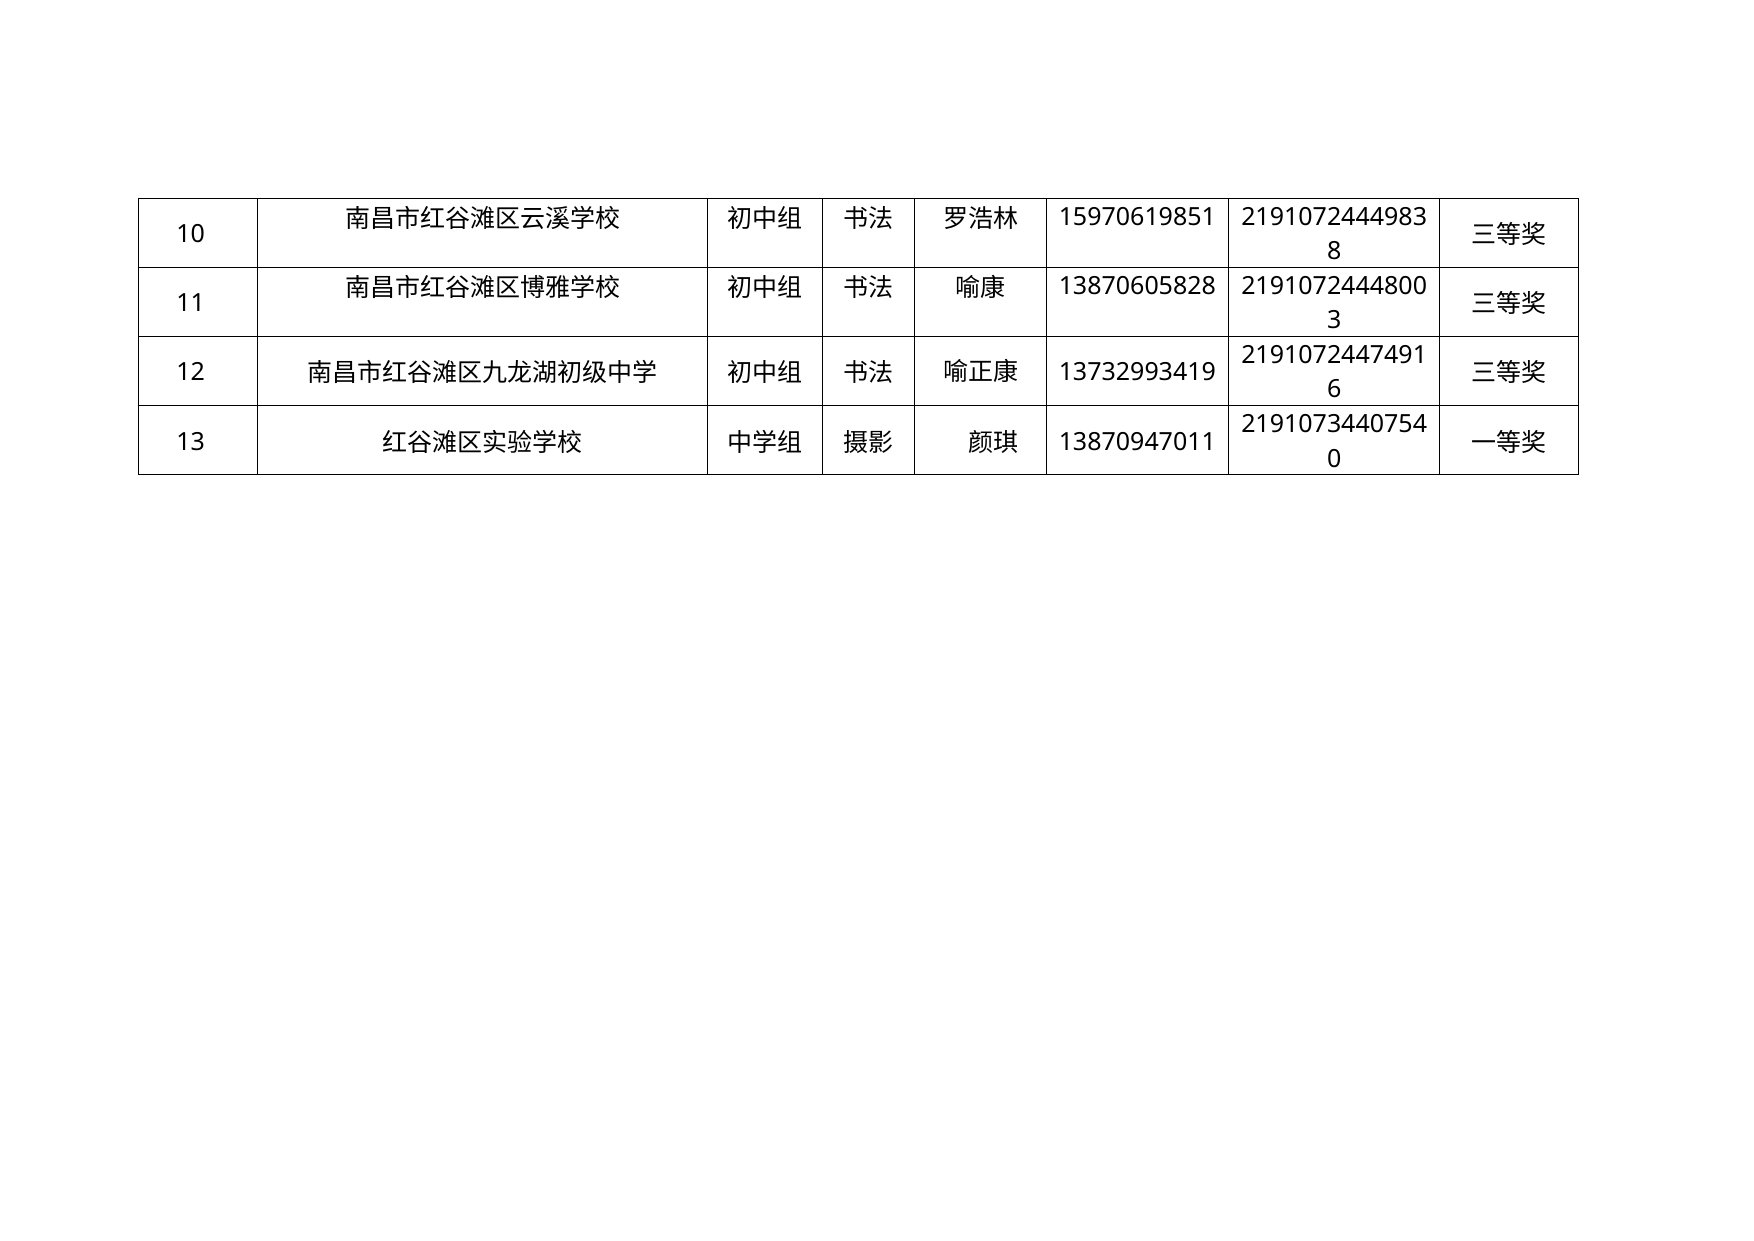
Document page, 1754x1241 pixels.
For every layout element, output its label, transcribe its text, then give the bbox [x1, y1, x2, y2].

table_cell 初中组 [708, 199, 822, 267]
table_cell 初中组 [708, 337, 822, 405]
table_cell 13870947011 [1047, 406, 1228, 474]
table_cell 摄影 [823, 406, 914, 474]
table_cell 13870605828 [1047, 268, 1228, 336]
table_cell [139, 337, 257, 405]
table_cell 书法 [823, 268, 914, 336]
table_cell 喻正康 [915, 337, 1046, 405]
table_cell 一等奖 [1440, 406, 1578, 474]
table_cell 三等奖 [1440, 337, 1578, 405]
table_cell 书法 [823, 199, 914, 267]
table_cell 南昌市红谷滩区博雅学校 [258, 268, 707, 336]
table_cell 三等奖 [1440, 199, 1578, 267]
table_cell 三等奖 [1440, 268, 1578, 336]
table_cell 书法 [823, 337, 914, 405]
table_cell [139, 406, 257, 474]
table_cell 21910724448003 [1229, 268, 1439, 336]
table_cell 21910734407540 [1229, 406, 1439, 474]
table_cell 罗浩林 [915, 199, 1046, 267]
table_cell 南昌市红谷滩区九龙湖初级中学 [258, 337, 707, 405]
table_cell 21910724449838 [1229, 199, 1439, 267]
table_cell 红谷滩区实验学校 [258, 406, 707, 474]
table_cell 21910724474916 [1229, 337, 1439, 405]
table_cell 南昌市红谷滩区云溪学校 [258, 199, 707, 267]
table_cell [139, 268, 257, 336]
table_cell 13732993419 [1047, 337, 1228, 405]
table_cell 15970619851 [1047, 199, 1228, 267]
table_cell 喻康 [915, 268, 1046, 336]
table_cell 初中组 [708, 268, 822, 336]
table_cell [139, 199, 257, 267]
table_cell 中学组 [708, 406, 822, 474]
table_cell 颜琪 [915, 406, 1046, 474]
